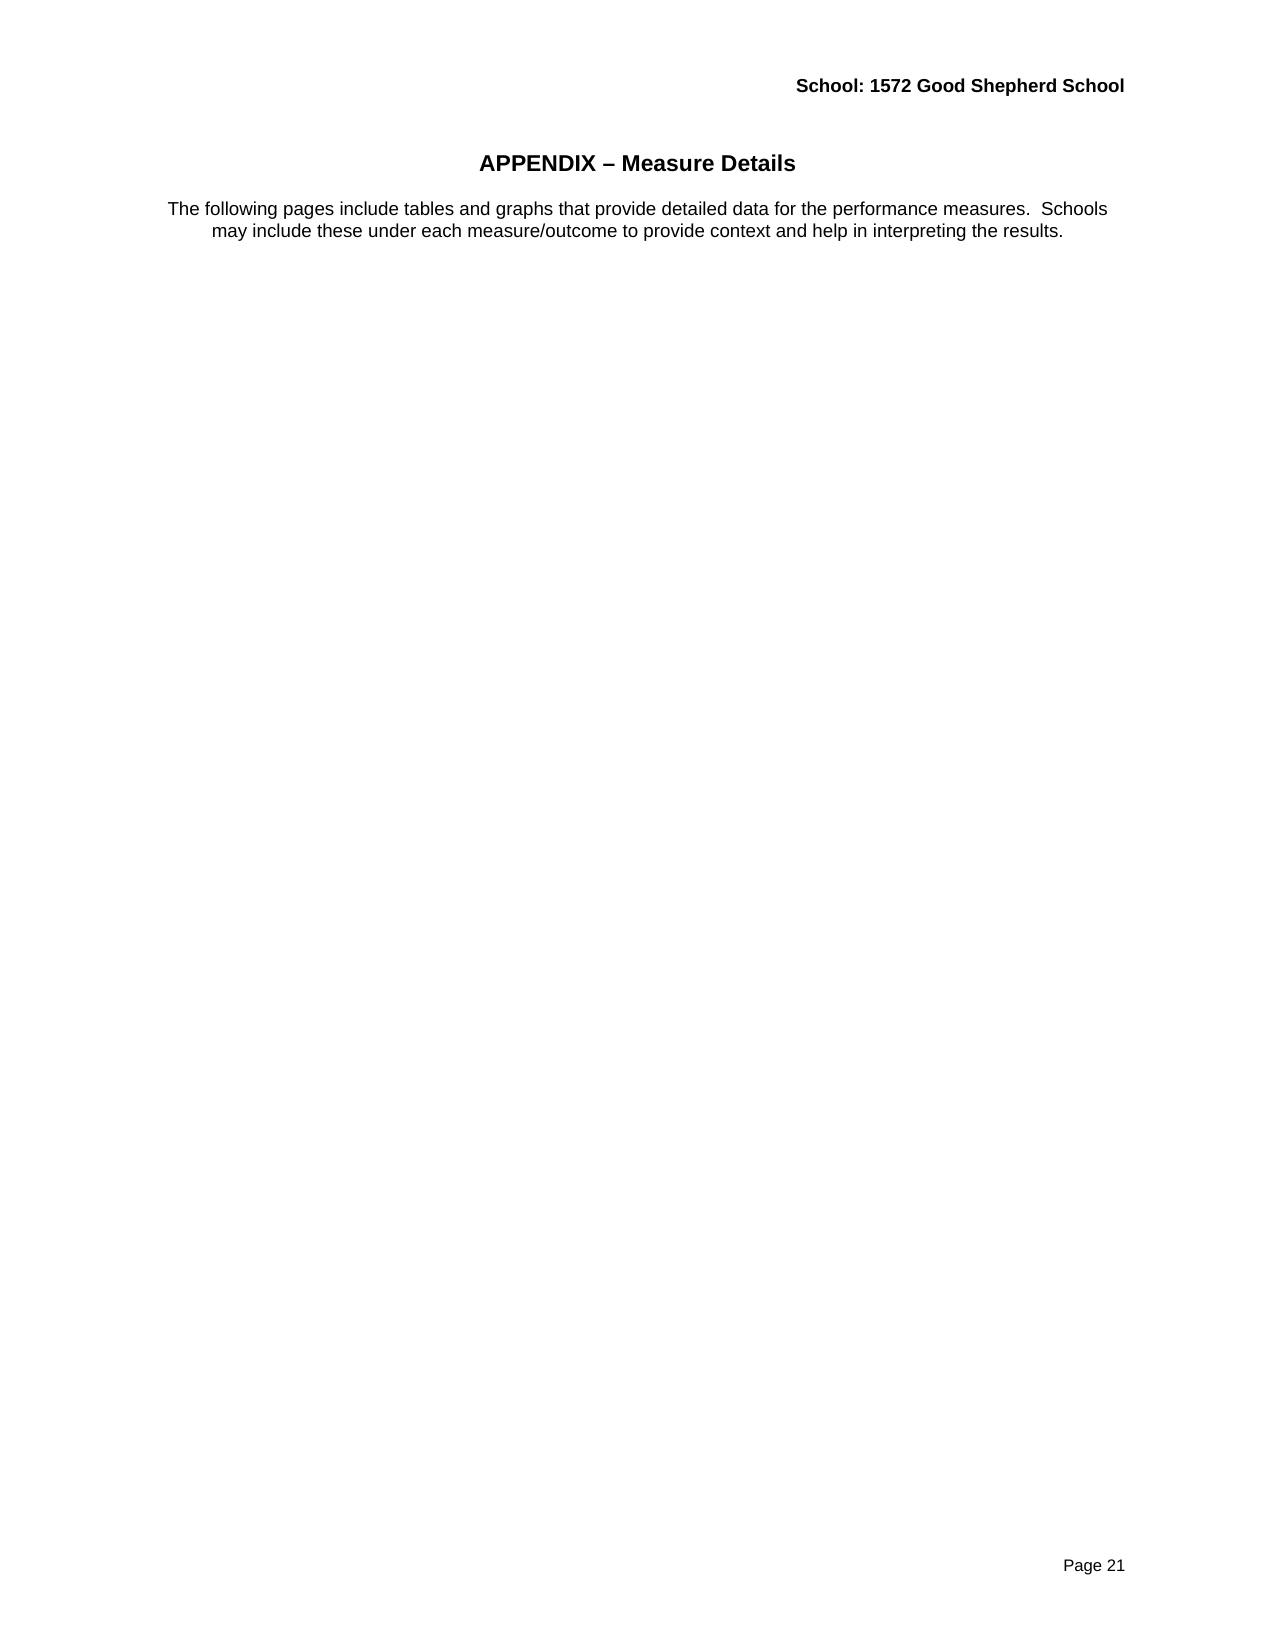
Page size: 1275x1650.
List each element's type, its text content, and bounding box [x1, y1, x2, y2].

text APPENDIX – Measure Details [150, 150, 1125, 176]
text The following pages include tables and graphs that provide detailed data for the performance measures. Schools may include these under each measure/outcome to provide context and help in interpreting the results. [150, 198, 1125, 241]
